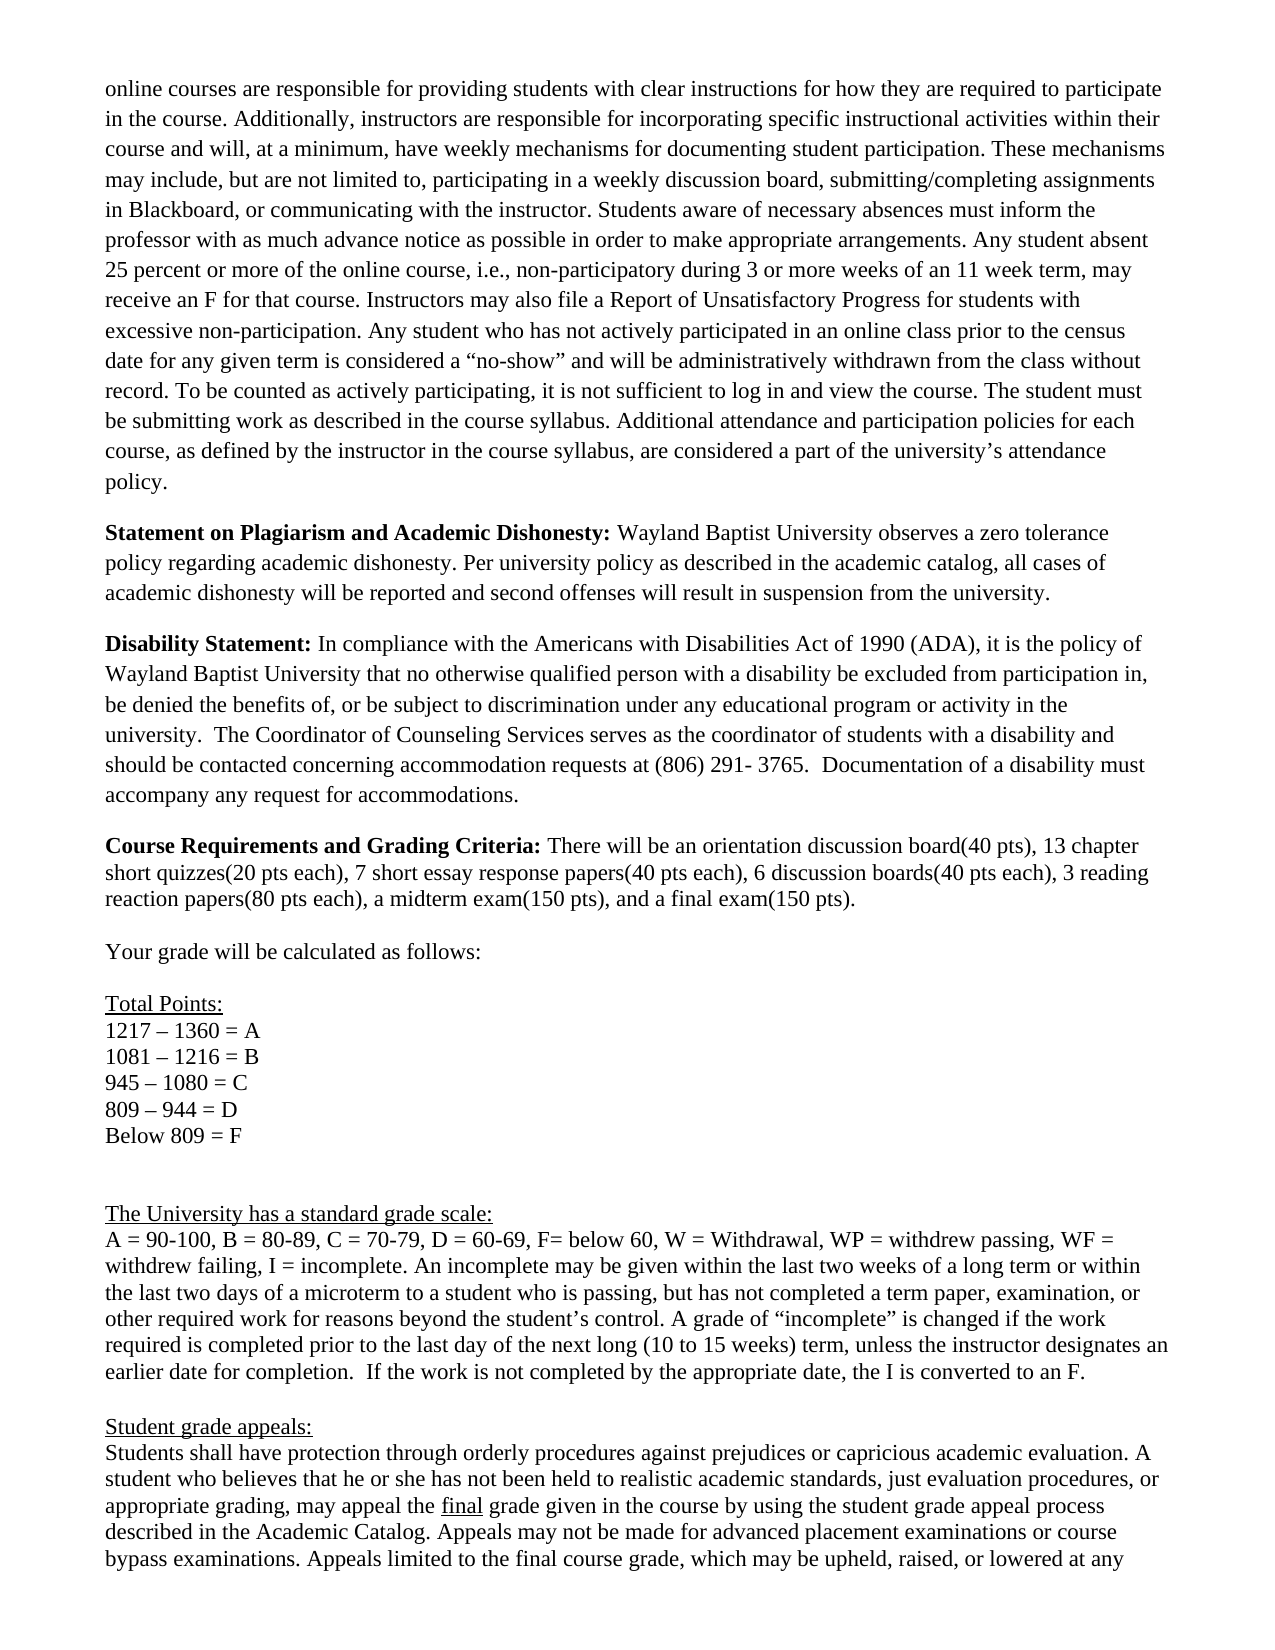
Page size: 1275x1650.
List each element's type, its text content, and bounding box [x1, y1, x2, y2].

text Disability Statement: In compliance with the Americans with Disabilities Act of 1990 (ADA), it is the policy of Wayland Baptist University that no otherwise qualified person with a disability be excluded from participation in, be denied the benefits of, or be subject to discrimination under any educational program or activity in the university. The Coordinator of Counseling Services serves as the coordinator of students with a disability and should be contacted concerning accommodation requests at (806) 291- 3765. Documentation of a disability must accompany any request for accommodations. [105, 630, 1170, 808]
text Total Points: [105, 990, 1170, 1017]
text Below 809 = F [105, 1122, 1170, 1148]
text Your grade will be calculated as follows: [105, 938, 1170, 964]
text 1217 – 1360 = A [105, 1017, 1170, 1043]
text Course Requirements and Grading Criteria: There will be an orientation discussion board(40 pts), 13 chapter short quizzes(20 pts each), 7 short essay response papers(40 pts each), 6 discussion boards(40 pts each), 3 reading reaction papers(80 pts each), a midterm exam(150 pts), and a final exam(150 pts). [105, 832, 1170, 911]
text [105, 75, 1170, 494]
text 809 – 944 = D [105, 1096, 1170, 1122]
text Statement on Plagiarism and Academic Dishonesty: Wayland Baptist University observes a zero tolerance policy regarding academic dishonesty. Per university policy as described in the academic catalog, all cases of academic dishonesty will be reported and second offenses will result in suspension from the university. [105, 519, 1170, 606]
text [105, 1439, 1170, 1571]
text The University has a standard grade scale: [105, 1199, 1170, 1226]
text 1081 – 1216 = B [105, 1043, 1170, 1069]
text A = 90-100, B = 80-89, C = 70-79, D = 60-69, F= below 60, W = Withdrawal, WP = withdrew passing, WF = withdrew failing, I = incomplete. An incomplete may be given within the last two weeks of a long term or within the last two days of a microterm to a student who is passing, but has not completed a term paper, examination, or other required work for reasons beyond the student’s control. A grade of “incomplete” is changed if the work required is completed prior to the last day of the next long (10 to 15 weeks) term, unless the instructor designates an earlier date for completion. If the work is not completed by the appropriate date, the I is converted to an F. [105, 1226, 1170, 1384]
text Student grade appeals: [105, 1413, 1170, 1439]
text 945 – 1080 = C [105, 1069, 1170, 1096]
